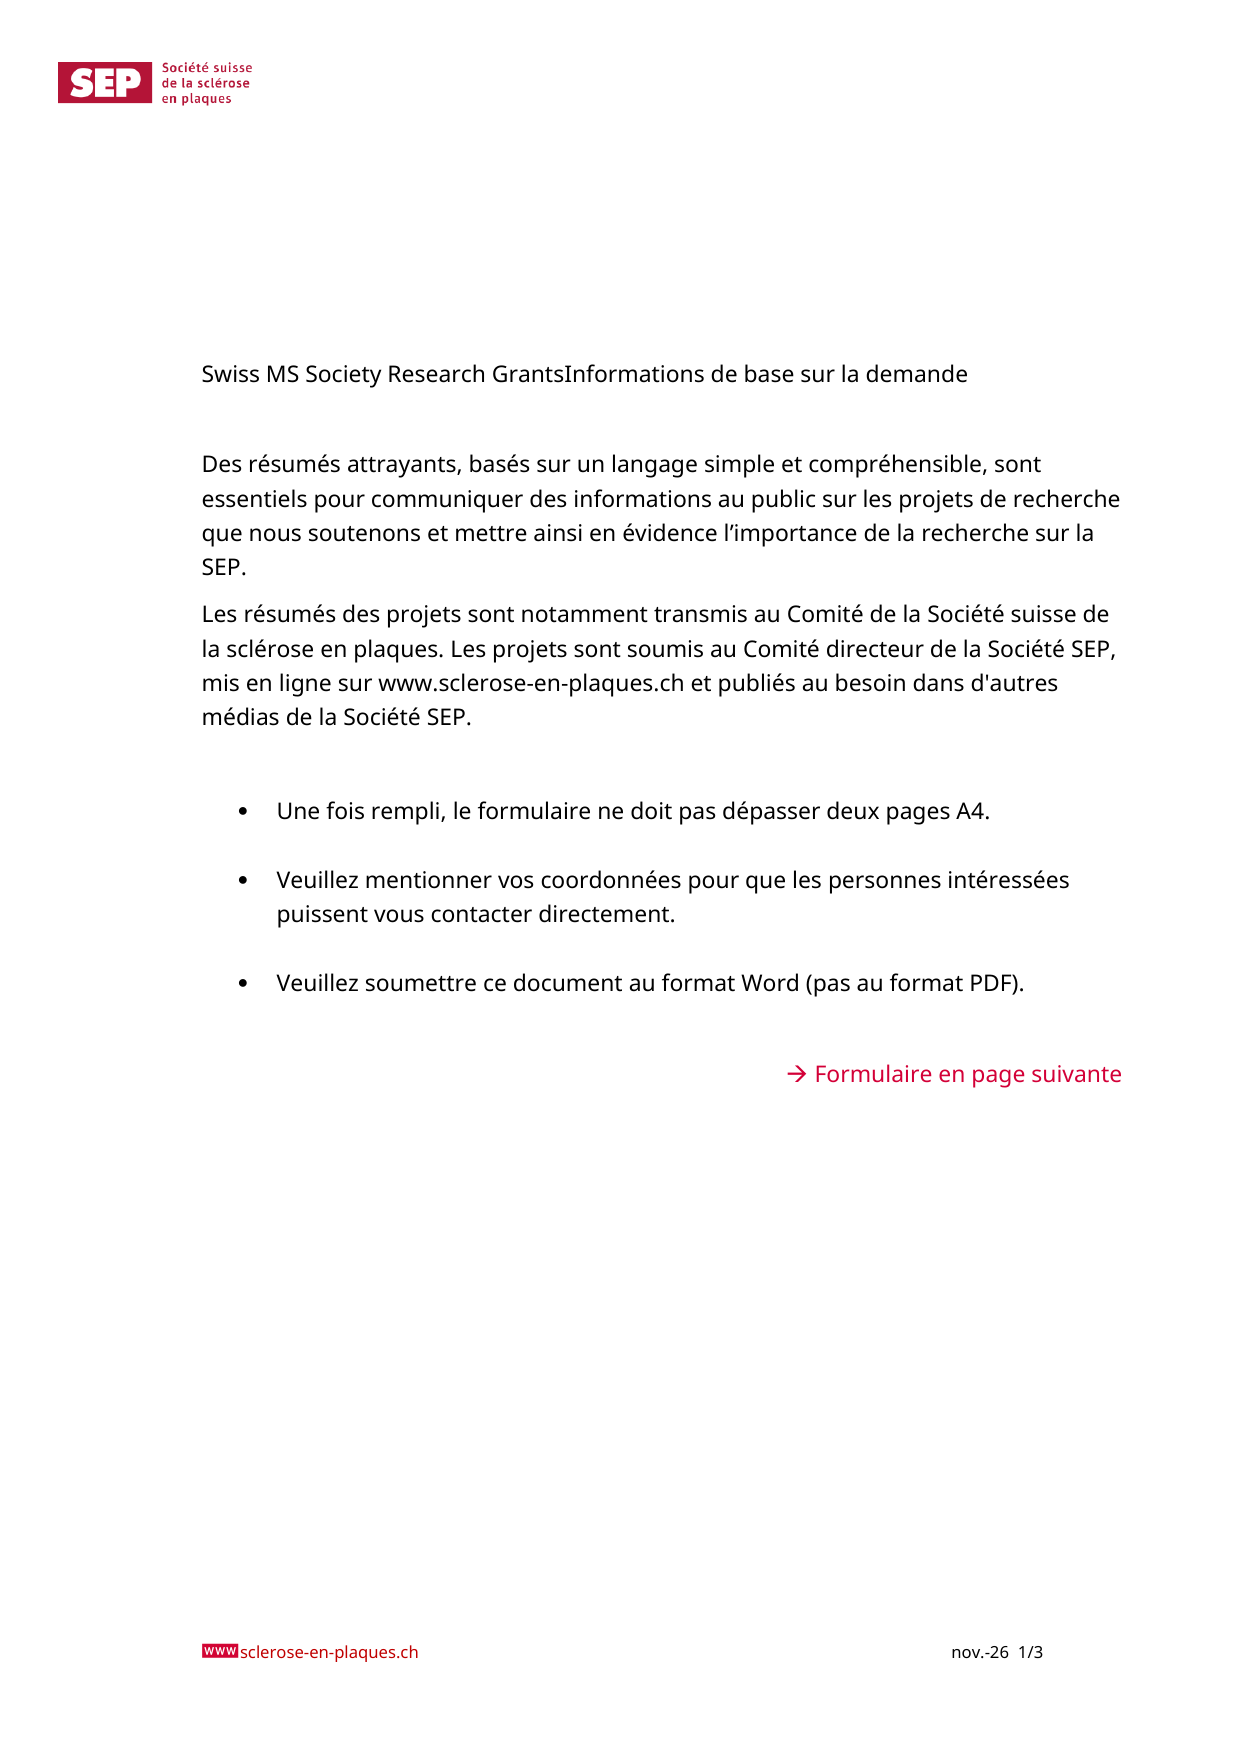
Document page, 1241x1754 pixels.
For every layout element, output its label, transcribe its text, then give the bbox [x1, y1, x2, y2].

text Les résumés des projets sont notamment transmis au Comité de la Société suisse de la sclérose en plaques. Les projets sont soumis au Comité directeur de la Société SEP, mis en ligne sur www.sclerose-en-plaques.ch et publiés au besoin dans d'autres médias de la Société SEP. [201, 598, 1122, 732]
text Formulaire en page suivante [201, 1057, 1122, 1089]
list Veuillez mentionner vos coordonnées pour que les personnes intéressées puissent vous contacter directement. [239, 864, 1122, 964]
list Une fois rempli, le formulaire ne doit pas dépasser deux pages A4. [239, 795, 1122, 861]
list Veuillez soumettre ce document au format Word (pas au format PDF). [239, 967, 1122, 998]
text Des résumés attrayants, basés sur un langage simple et compréhensible, sont essentiels pour communiquer des informations au public sur les projets de recherche que nous soutenons et mettre ainsi en évidence l’importance de la recherche sur la SEP. [201, 448, 1122, 582]
